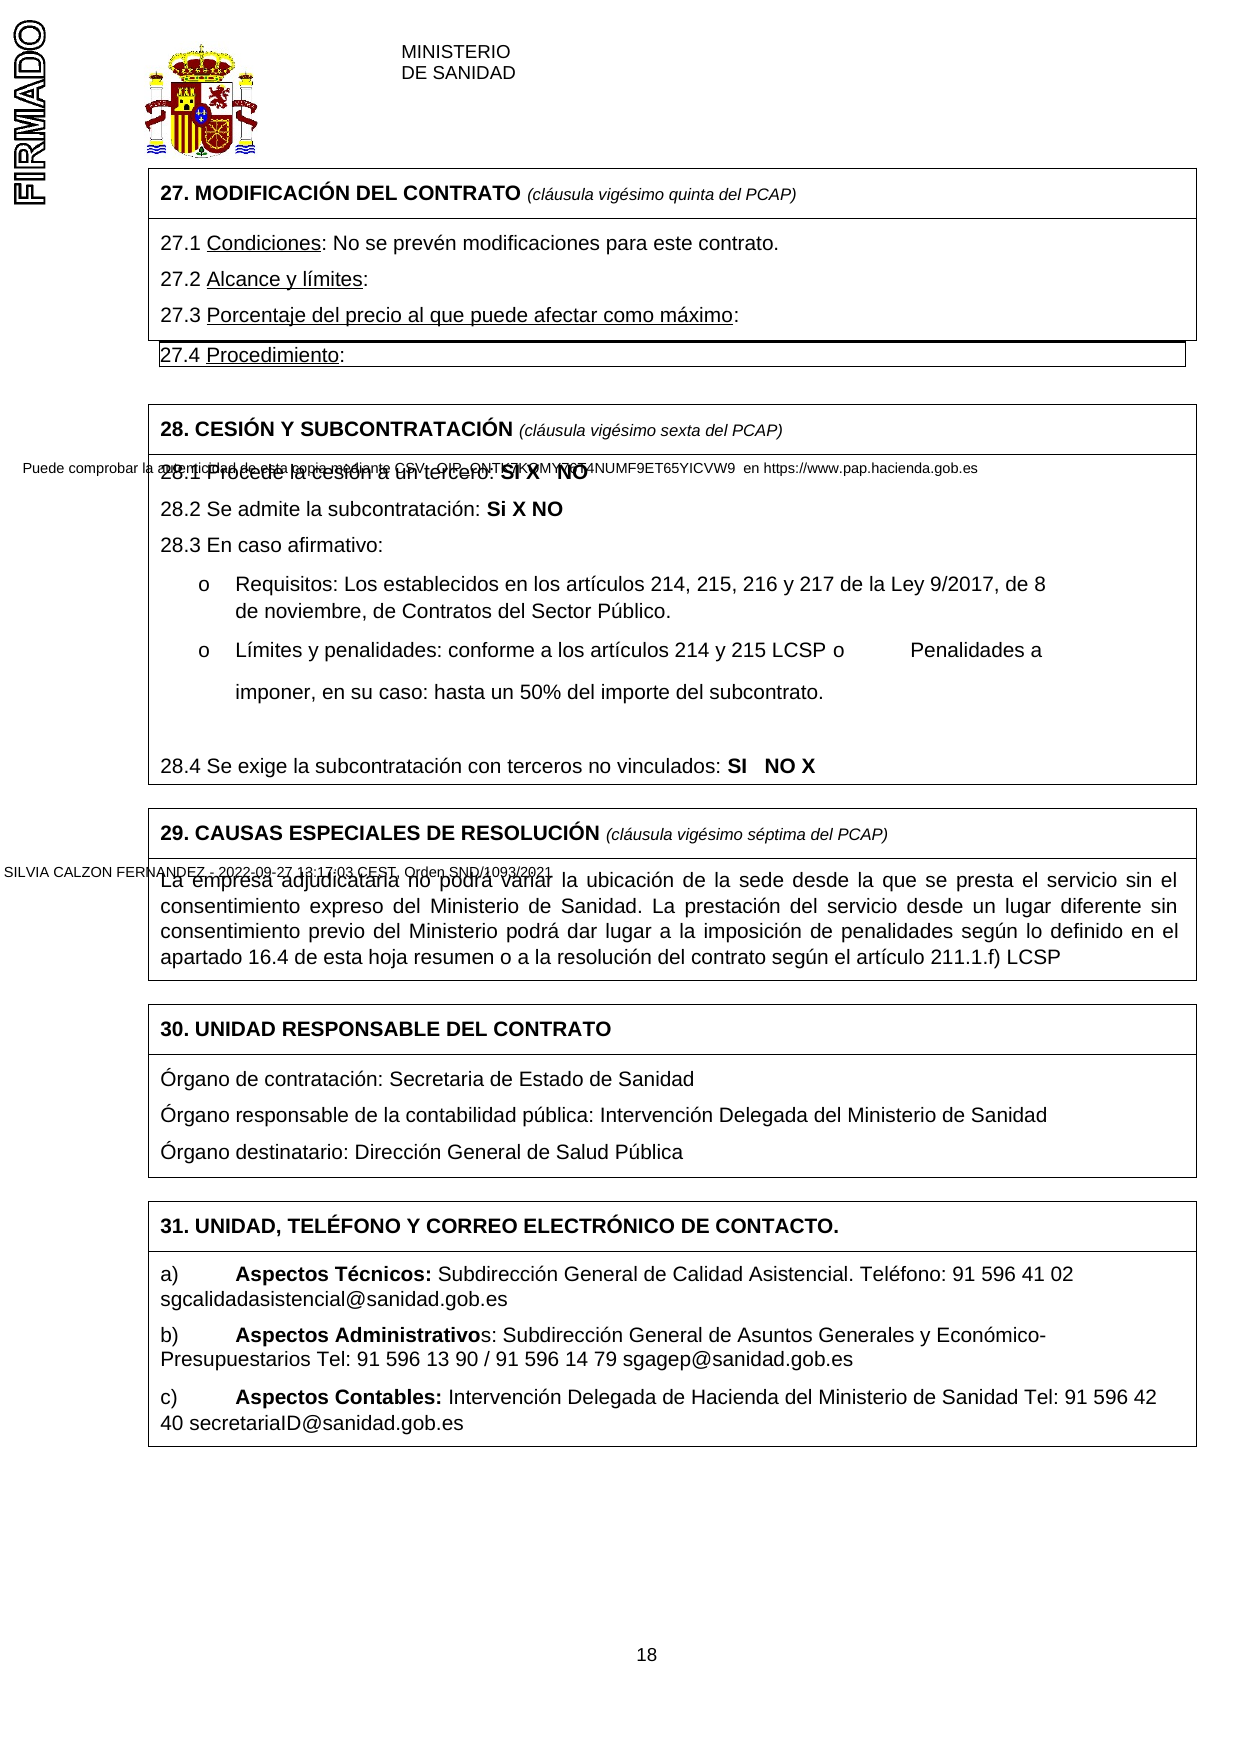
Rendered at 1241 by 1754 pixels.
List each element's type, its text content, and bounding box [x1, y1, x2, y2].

table_cell Aspectos Técnicos: Subdirección General de Calidad Asistencial. Teléfono: 91 596 41 02 sgcalidadasistencial@sanidad.gob.es Aspectos Administrativos: Subdirección General de Asuntos Generales y Económico-Presupuestarios Tel: 91 596 13 90 / 91 596 14 79 sgagep@sanidad.gob.es Aspectos Contables: Intervención Delegada de Hacienda del Ministerio de Sanidad Tel: 91 596 42 40 secretariaID@sanidad.gob.es [149, 1252, 1196, 1446]
table_cell 27.1 Condiciones: No se prevén modificaciones para este contrato. 27.2 Alcance y límites: 27.3 Porcentaje del precio al que puede afectar como máximo: [149, 219, 1196, 340]
table_header 29. CAUSAS ESPECIALES DE RESOLUCIÓN (cláusula vigésimo séptima del PCAP) [149, 809, 1196, 858]
table_cell Órgano de contratación: Secretaria de Estado de Sanidad Órgano responsable de la contabilidad pública: Intervención Delegada del Ministerio de Sanidad Órgano destinatario: Dirección General de Salud Pública [149, 1055, 1196, 1177]
table_header 30. UNIDAD RESPONSABLE DEL CONTRATO [149, 1005, 1196, 1054]
table_cell 28.1 Procede la cesión a un tercero: SI X NO 28.2 Se admite la subcontratación: Si X NO 28.3 En caso afirmativo: Requisitos: Los establecidos en los artículos 214, 215, 216 y 217 de la Ley 9/2017, de 8 de noviembre, de Contratos del Sector Público. Límites y penalidades: conforme a los artículos 214 y 215 LCSP o Penalidades a imponer, en su caso: hasta un 50% del importe del subcontrato. 28.4 Se exige la subcontratación con terceros no vinculados: SI NO X [149, 455, 1196, 784]
text 27.4 Procedimiento: [160, 343, 1185, 366]
table_header 31. UNIDAD, TELÉFONO Y CORREO ELECTRÓNICO DE CONTACTO. [149, 1202, 1196, 1251]
table_cell La empresa adjudicataria no podrá variar la ubicación de la sede desde la que se presta el servicio sin el consentimiento expreso del Ministerio de Sanidad. La prestación del servicio desde un lugar diferente sin consentimiento previo del Ministerio podrá dar lugar a la imposición de penalidades según lo definido en el apartado 16.4 de esta hoja resumen o a la resolución del contrato según el artículo 211.1.f) LCSP [149, 859, 1196, 980]
picture [143, 41, 258, 159]
table_header 28. CESIÓN Y SUBCONTRATACIÓN (cláusula vigésimo sexta del PCAP) [149, 405, 1196, 454]
picture [12, 17, 46, 205]
table_header 27. MODIFICACIÓN DEL CONTRATO (cláusula vigésimo quinta del PCAP) [149, 169, 1196, 218]
